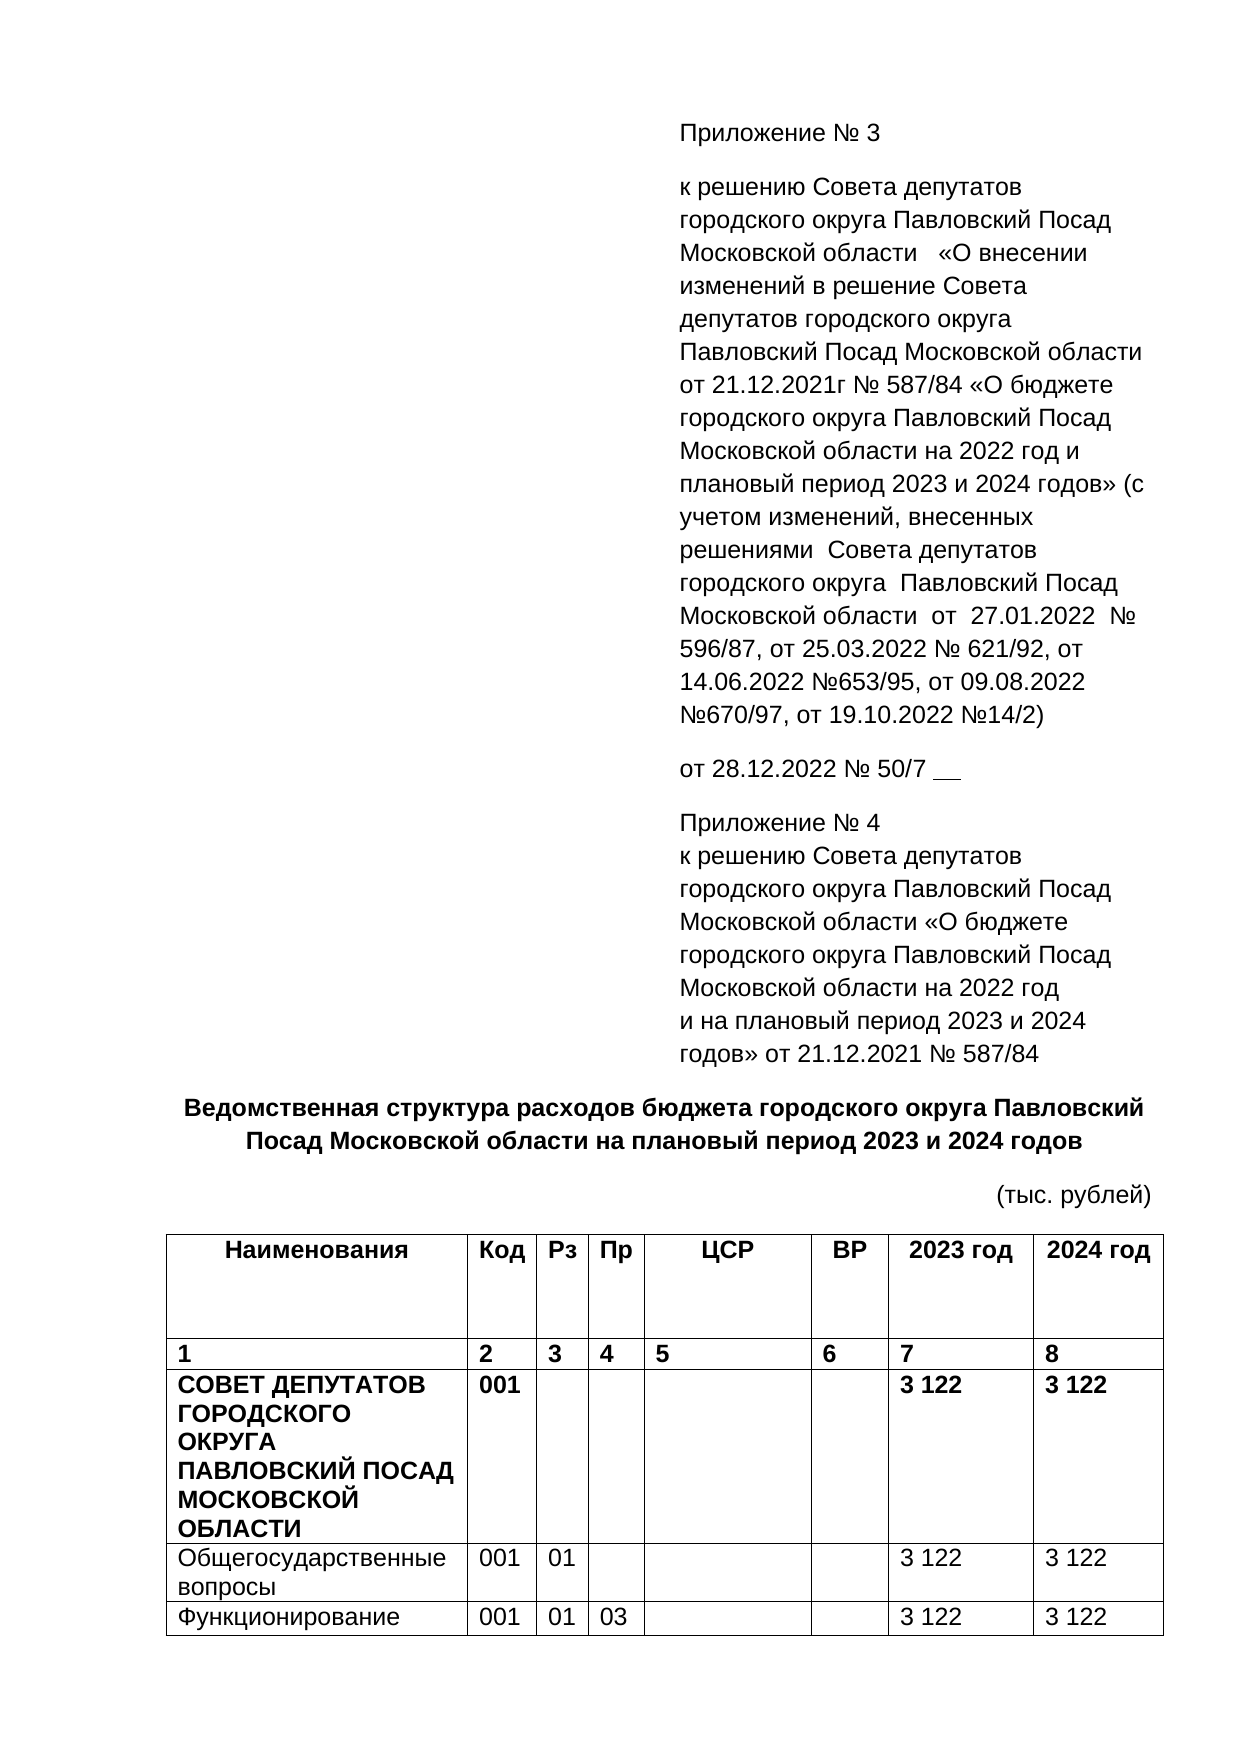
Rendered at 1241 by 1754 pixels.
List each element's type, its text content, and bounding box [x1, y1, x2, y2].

table_cell [537, 1370, 588, 1542]
table_cell [812, 1370, 888, 1542]
table_cell 01 [537, 1544, 588, 1601]
table_cell [812, 1544, 888, 1601]
table_cell 01 [537, 1602, 588, 1635]
table_cell Общегосударственные вопросы [167, 1544, 467, 1601]
table_cell 3 122 [889, 1544, 1033, 1601]
text от 28.12.2022 № 50/7 [679, 754, 1152, 783]
table_cell 3 122 [889, 1602, 1033, 1635]
table_cell [645, 1602, 811, 1635]
table_cell 001 [468, 1544, 536, 1601]
text (тыс. рублей) [177, 1180, 1152, 1209]
text к решению Совета депутатов городского округа Павловский Посад Московской области «О внесении изменений в решение Совета депутатов городского округа Павловский Посад Московской области от 21.12.2021г № 587/84 «О бюджете городского округа Павловский Посад Московской области на 2022 год и плановый период 2023 и 2024 годов» (с учетом изменений, внесенных решениями Совета депутатов городского округа Павловский Посад Московской области от 27.01.2022 № 596/87, от 25.03.2022 № 621/92, от 14.06.2022 №653/95, от 09.08.2022 №670/97, от 19.10.2022 №14/2) [679, 172, 1152, 729]
text Приложение № 4 к решению Совета депутатов городского округа Павловский Посад Московской области «О бюджете городского округа Павловский Посад Московской области на 2022 год и на плановый период 2023 и 2024 годов» от 21.12.2021 № 587/84 [679, 808, 1152, 1068]
table_header Код [468, 1235, 536, 1338]
table_cell 3 122 [889, 1370, 1033, 1542]
table_cell 8 [1034, 1339, 1163, 1369]
table_cell 3 [537, 1339, 588, 1369]
table_cell 3 122 [1034, 1544, 1163, 1601]
table_cell 3 122 [1034, 1370, 1163, 1542]
table_header 2024 год [1034, 1235, 1163, 1338]
table_cell 4 [589, 1339, 644, 1369]
table_header Наименования [167, 1235, 467, 1338]
table_cell 2 [468, 1339, 536, 1369]
table_header Пр [589, 1235, 644, 1338]
text Приложение № 3 [679, 118, 1152, 147]
table_cell 001 [468, 1602, 536, 1635]
table_cell 1 [167, 1339, 467, 1369]
table_cell [645, 1370, 811, 1542]
table_cell 03 [589, 1602, 644, 1635]
table_cell [589, 1370, 644, 1542]
table_header ВР [812, 1235, 888, 1338]
table_cell [812, 1602, 888, 1635]
table_cell 001 [468, 1370, 536, 1542]
table_header 2023 год [889, 1235, 1033, 1338]
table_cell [167, 1602, 467, 1635]
text Ведомственная структура расходов бюджета городского округа Павловский Посад Московской области на плановый период 2023 и 2024 годов [177, 1093, 1152, 1155]
table_cell 7 [889, 1339, 1033, 1369]
table_header ЦСР [645, 1235, 811, 1338]
table_cell 5 [645, 1339, 811, 1369]
table_cell [645, 1544, 811, 1601]
table_cell СОВЕТ ДЕПУТАТОВ ГОРОДСКОГО ОКРУГА ПАВЛОВСКИЙ ПОСАД МОСКОВСКОЙ ОБЛАСТИ [167, 1370, 467, 1542]
table_header Рз [537, 1235, 588, 1338]
table_cell 6 [812, 1339, 888, 1369]
table_cell [589, 1544, 644, 1601]
table_cell 3 122 [1034, 1602, 1163, 1635]
